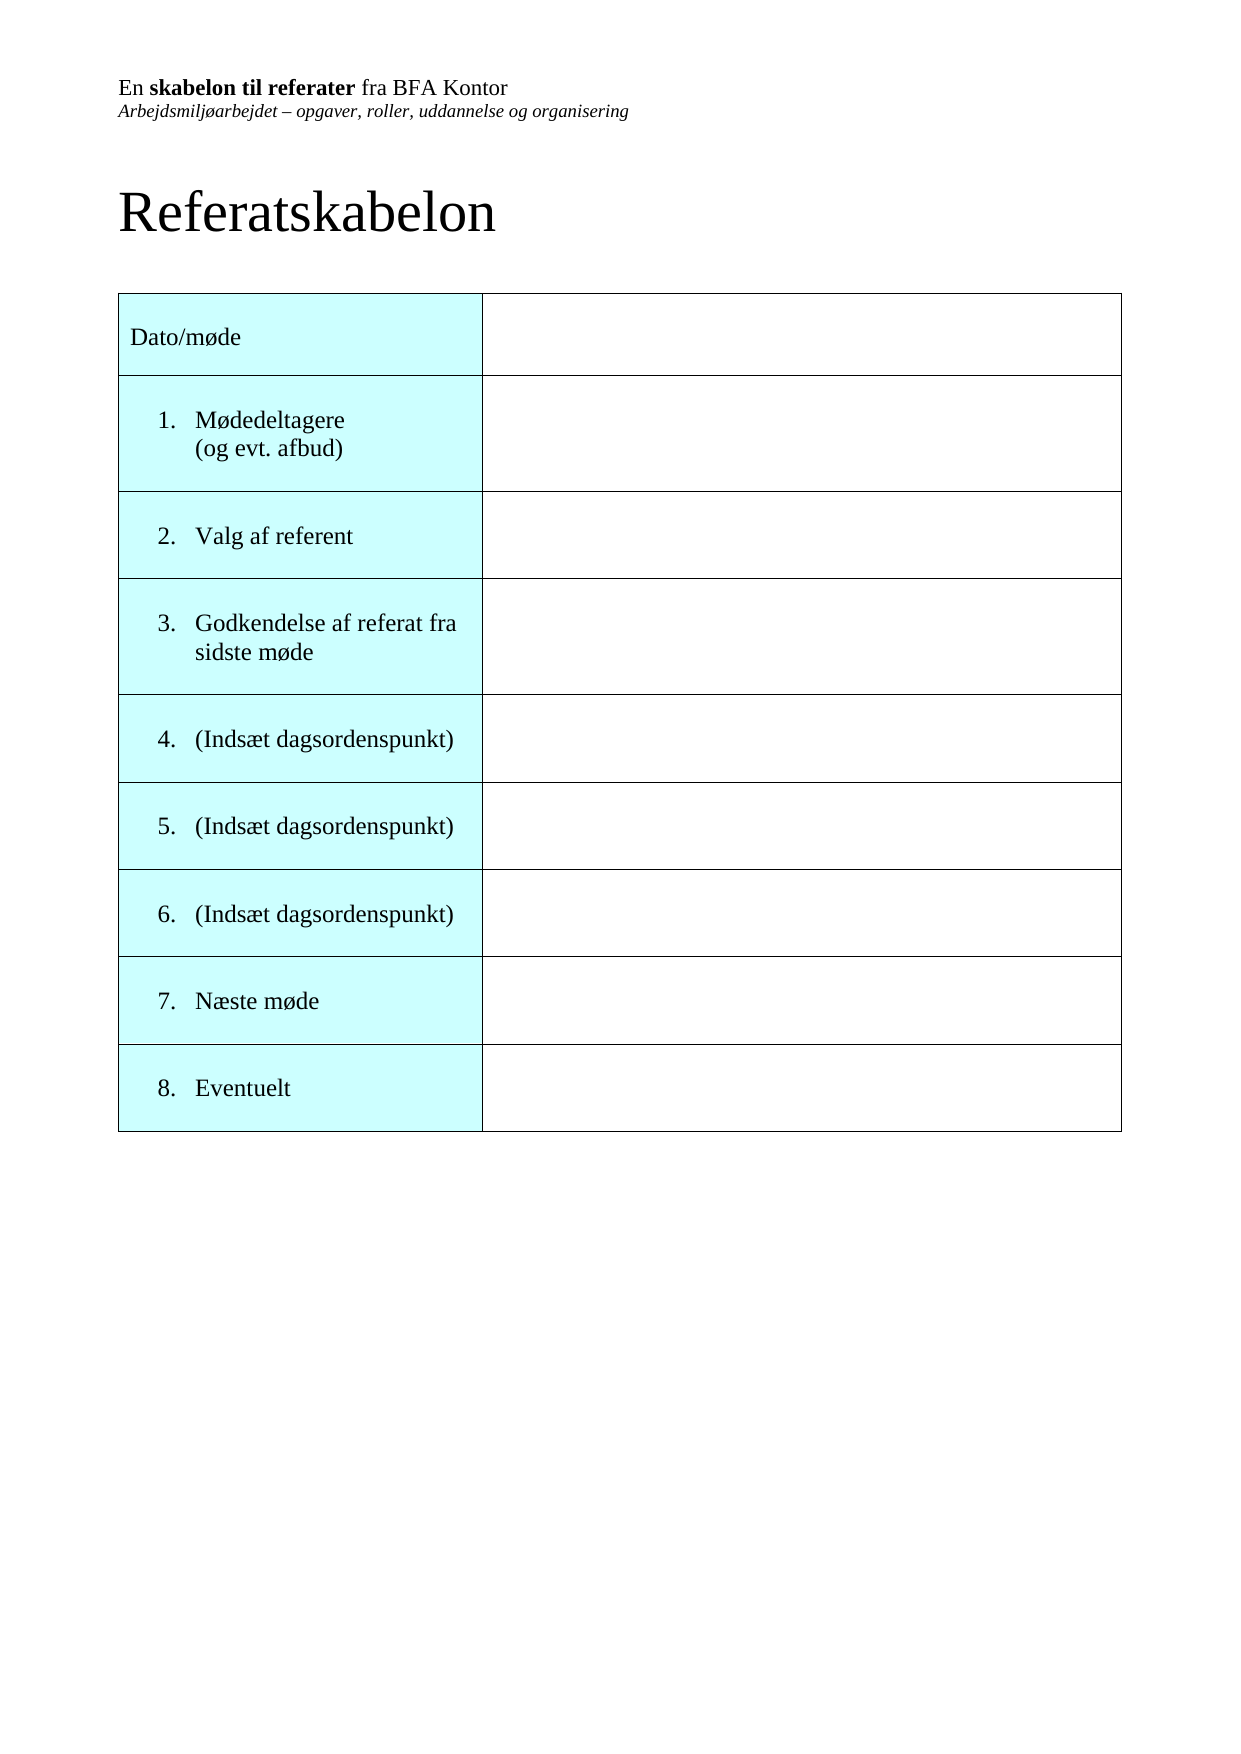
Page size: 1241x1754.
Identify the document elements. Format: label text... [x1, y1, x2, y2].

text Referatskabelon [118, 177, 1122, 244]
table_cell (Indsæt dagsordenspunkt) [119, 695, 482, 782]
table_cell [483, 579, 1121, 694]
table_cell (Indsæt dagsordenspunkt) [119, 783, 482, 869]
table_cell Næste møde [119, 957, 482, 1043]
table_cell [483, 957, 1121, 1043]
table_cell [483, 492, 1121, 578]
table_cell Valg af referent [119, 492, 482, 578]
table_header [483, 294, 1121, 375]
table_cell Eventuelt [119, 1045, 482, 1131]
table_cell [483, 695, 1121, 782]
table_cell [483, 870, 1121, 956]
table_cell (Indsæt dagsordenspunkt) [119, 870, 482, 956]
table_cell [483, 376, 1121, 491]
table_cell [483, 1045, 1121, 1131]
table_cell Godkendelse af referat fra sidste møde [119, 579, 482, 694]
table_cell [483, 783, 1121, 869]
table_cell Mødedeltagere (og evt. afbud) [119, 376, 482, 491]
table_header Dato/møde [119, 294, 482, 375]
